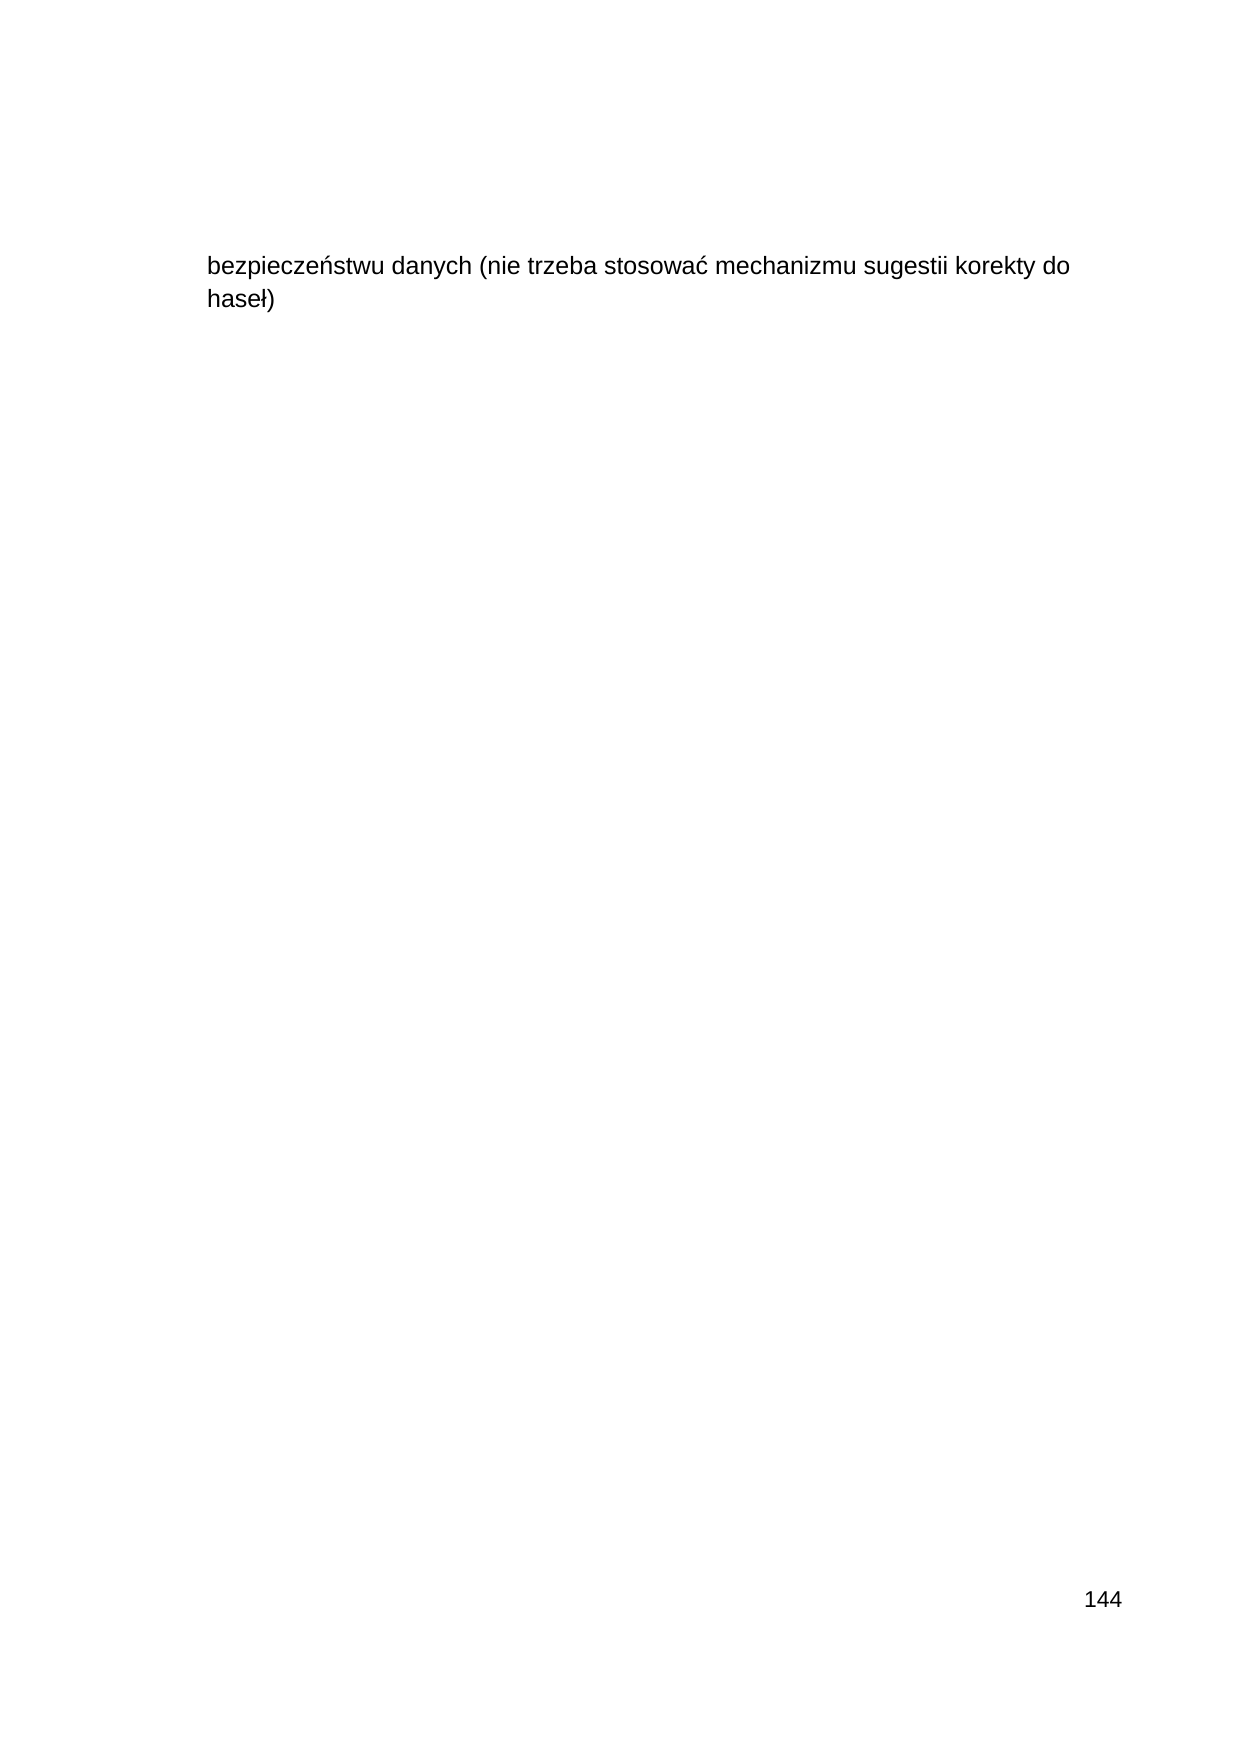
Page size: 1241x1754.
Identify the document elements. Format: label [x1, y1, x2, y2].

list [148, 251, 1122, 313]
